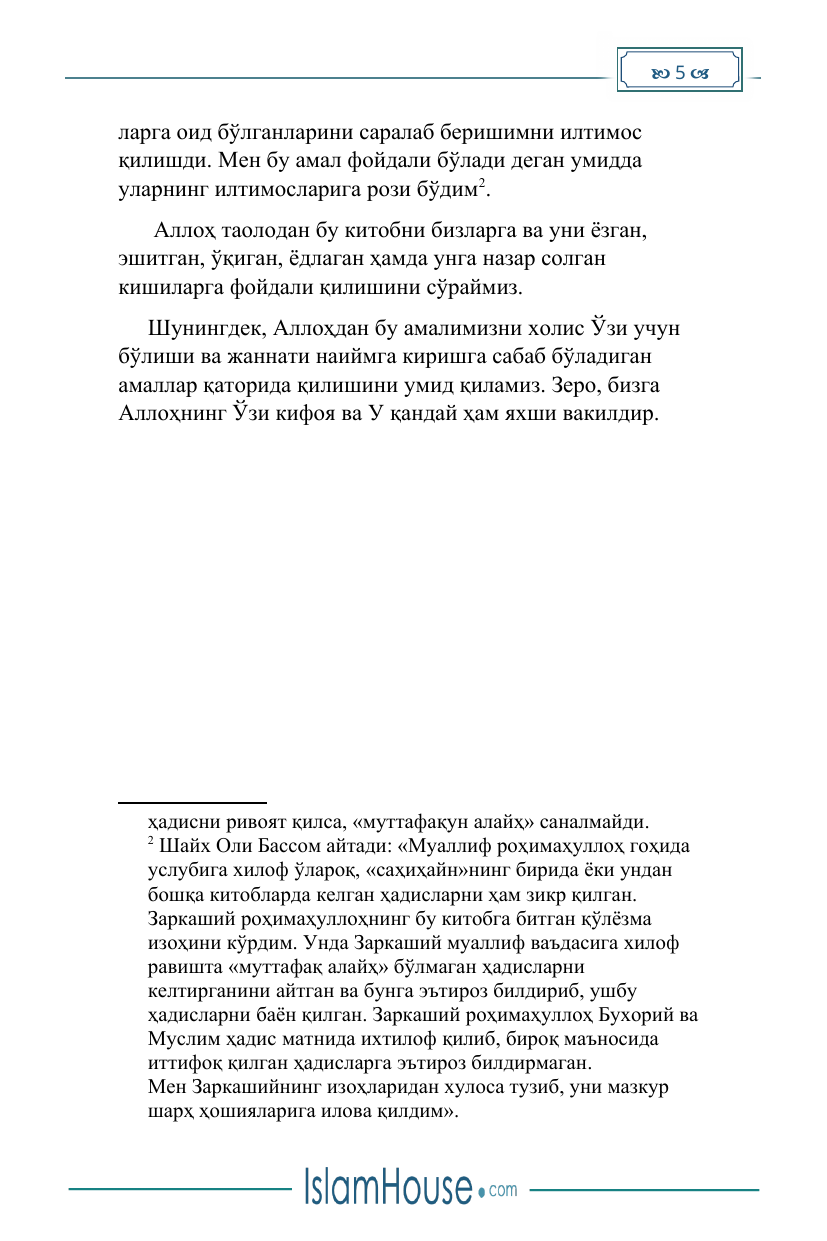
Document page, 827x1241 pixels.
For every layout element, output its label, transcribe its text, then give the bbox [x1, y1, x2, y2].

picture [298, 1160, 760, 1214]
text Аллоҳ таолодан бу китобни бизларга ва уни ёзган, эшитган, ўқиган, ёдлаган ҳамда унга назар солган кишиларга фойдали қилишини сўраймиз. [118, 216, 709, 299]
text Баъзи биродарларимиз «икки имом» — Абу Абдуллоҳ Муҳаммад ибн Исмоил ибн Иброҳим Бухорий ва Муслим ибн Ҳажжож ибн Муслим Қушайрий Найсабурий ривоят қилган «муттафақун алайҳ» ҳадислардан фиқҳий аҳком-ларга оид бўлганларини саралаб беришимни илтимос қилишди. Мен бу амал фойдали бўлади деган умидда уларнинг илтимосларига рози бўдим. [118, 118, 709, 201]
picture [62, 1159, 292, 1213]
text Шунингдек, Аллоҳдан бу амалимизни холис Ўзи учун бўлиши ва жаннати наиймга киришга сабаб бўладиган амаллар қаторида қилишини умид қиламиз. Зеро, бизга Аллоҳнинг Ўзи кифоя ва У қандай ҳам яхши вакилдир. [118, 314, 709, 425]
